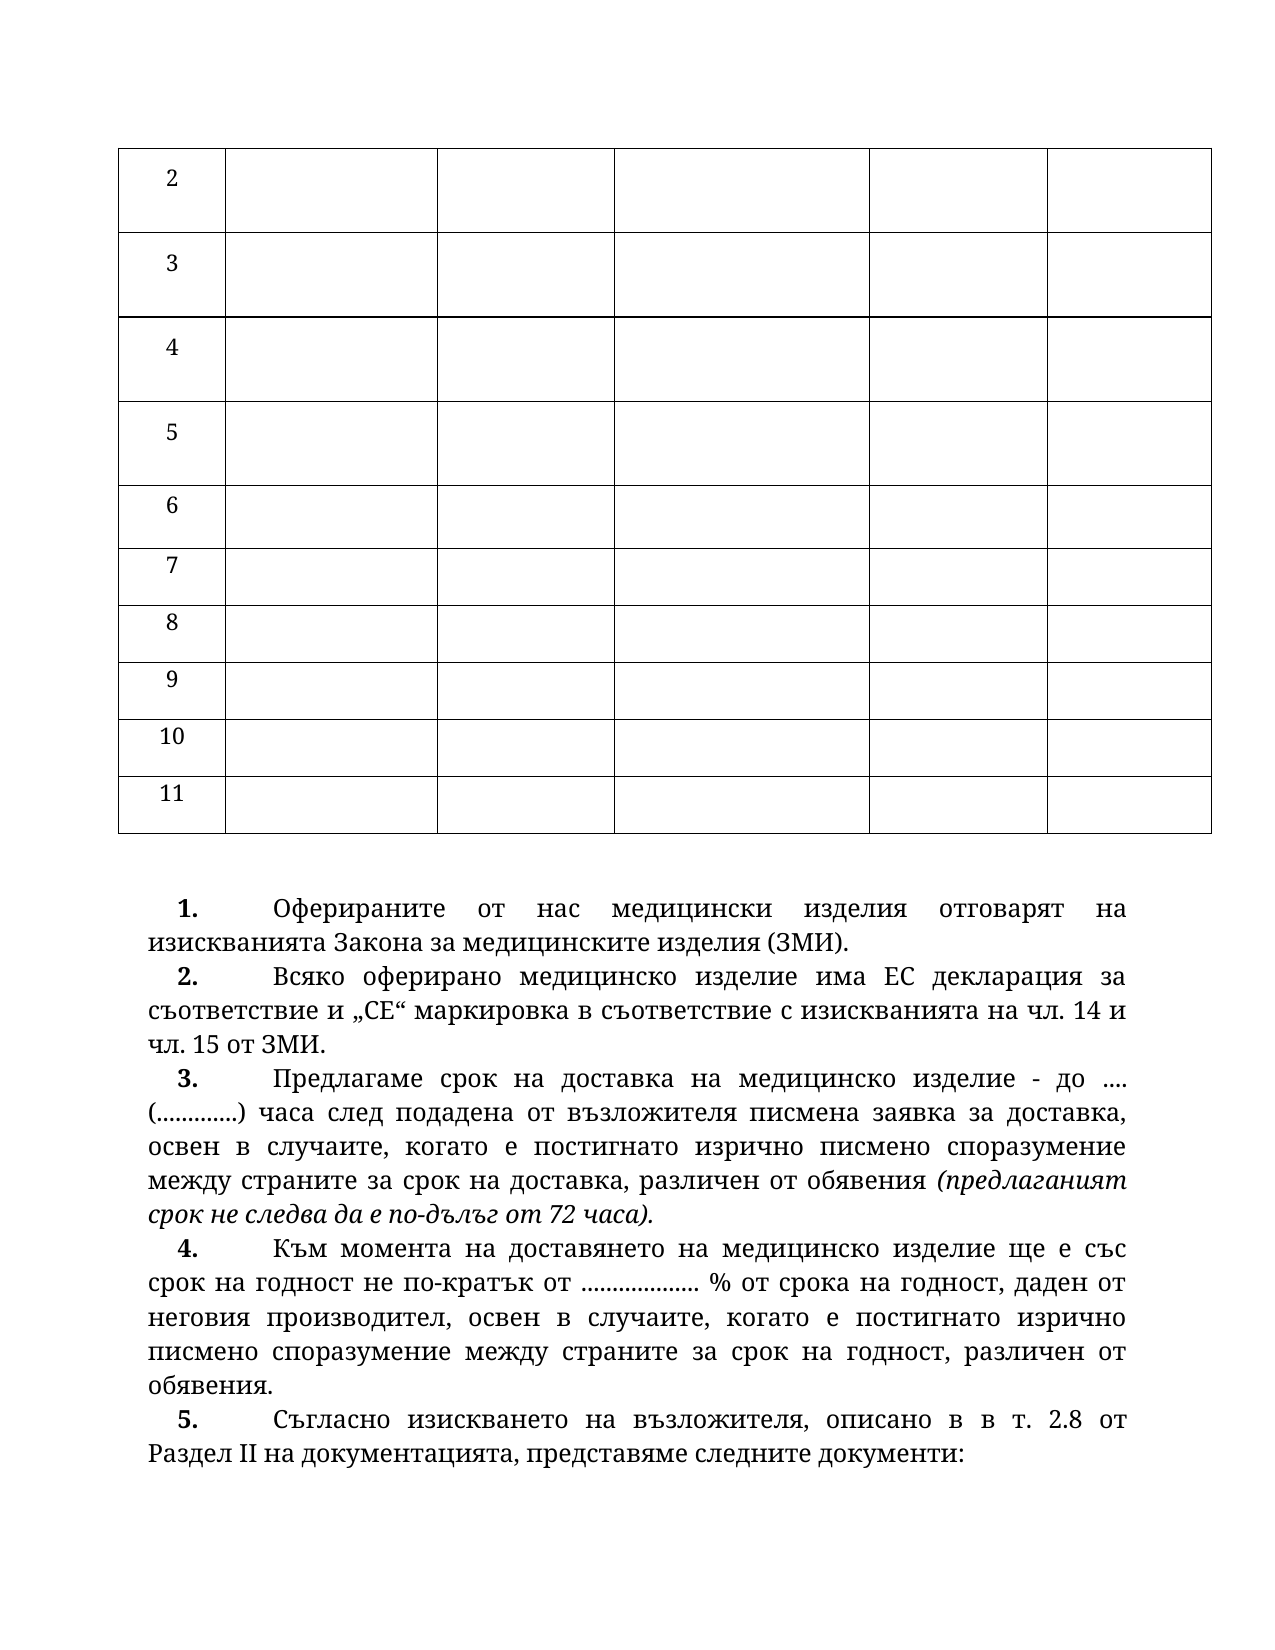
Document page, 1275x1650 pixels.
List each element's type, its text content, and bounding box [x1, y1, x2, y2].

table_cell [438, 318, 614, 401]
list Всяко оферирано медицинско изделие има ЕС декларация за съответствие и „СЕ“ маркировка в съответствие с изискванията на чл. 14 и чл. 15 от ЗМИ. [148, 958, 1127, 1061]
table_cell [870, 233, 1047, 316]
table_cell [615, 233, 869, 316]
table_cell 6 [119, 486, 225, 548]
table_cell [438, 402, 614, 485]
table_cell [1048, 233, 1211, 316]
table_cell 10 [119, 720, 225, 776]
table_cell 11 [119, 777, 225, 833]
table_cell [1048, 663, 1211, 719]
table_cell [615, 318, 869, 401]
list Оферираните от нас медицински изделия отговарят на изискванията Закона за медицинските изделия (ЗМИ). [148, 890, 1127, 958]
table_cell [615, 486, 869, 548]
table_cell [226, 486, 437, 548]
table_cell [226, 720, 437, 776]
table_cell [1048, 486, 1211, 548]
table_cell [615, 549, 869, 605]
table_cell [870, 549, 1047, 605]
table_cell [226, 663, 437, 719]
table_cell [870, 663, 1047, 719]
list Предлагаме срок на доставка на медицинско изделие - до .... (.............) часа след подадена от възложителя писмена заявка за доставка, освен в случаите, когато е постигнато изрично писмено споразумение между страните за срок на доставка, различен от обявения (предлаганият срок не следва да е по-дълъг от 72 часа). [148, 1061, 1127, 1231]
table_cell [615, 663, 869, 719]
table_cell 2 [119, 149, 225, 232]
table_cell [438, 720, 614, 776]
table_cell [1048, 402, 1211, 485]
list Към момента на доставянето на медицинско изделие ще е със срок на годност не по-кратък от ................... % от срока на годност, даден от неговия производител, освен в случаите, когато е постигнато изрично писмено споразумение между страните за срок на годност, различен от обявения. [148, 1231, 1127, 1401]
table_cell [226, 318, 437, 401]
table_cell [1048, 149, 1211, 232]
table_cell [870, 606, 1047, 662]
table_cell [226, 402, 437, 485]
table_cell [226, 549, 437, 605]
table_cell [1048, 720, 1211, 776]
table_cell 7 [119, 549, 225, 605]
table_cell [438, 663, 614, 719]
table_cell 4 [119, 318, 225, 401]
table_cell [226, 777, 437, 833]
table_cell [438, 606, 614, 662]
table_cell [870, 486, 1047, 548]
table_cell [1048, 606, 1211, 662]
table_cell 3 [119, 233, 225, 316]
table_cell [1048, 549, 1211, 605]
table_cell 8 [119, 606, 225, 662]
table_cell 9 [119, 663, 225, 719]
table_cell [438, 549, 614, 605]
table_cell [870, 777, 1047, 833]
table_cell [615, 402, 869, 485]
list Съгласно изискването на възложителя, описано в в т. 2.8 от Раздел II на документацията, представяме следните документи: [148, 1401, 1127, 1469]
table_cell [226, 606, 437, 662]
table_cell [615, 720, 869, 776]
table_cell [615, 777, 869, 833]
table_cell [615, 149, 869, 232]
table_cell [870, 720, 1047, 776]
table_cell [615, 606, 869, 662]
table_cell [1048, 777, 1211, 833]
table_cell 5 [119, 402, 225, 485]
table_cell [438, 149, 614, 232]
table_cell [438, 233, 614, 316]
table_cell [226, 149, 437, 232]
table_cell [870, 149, 1047, 232]
table_cell [1048, 318, 1211, 401]
table_cell [226, 233, 437, 316]
table_cell [870, 402, 1047, 485]
table_cell [870, 318, 1047, 401]
table_cell [438, 777, 614, 833]
table_cell [438, 486, 614, 548]
